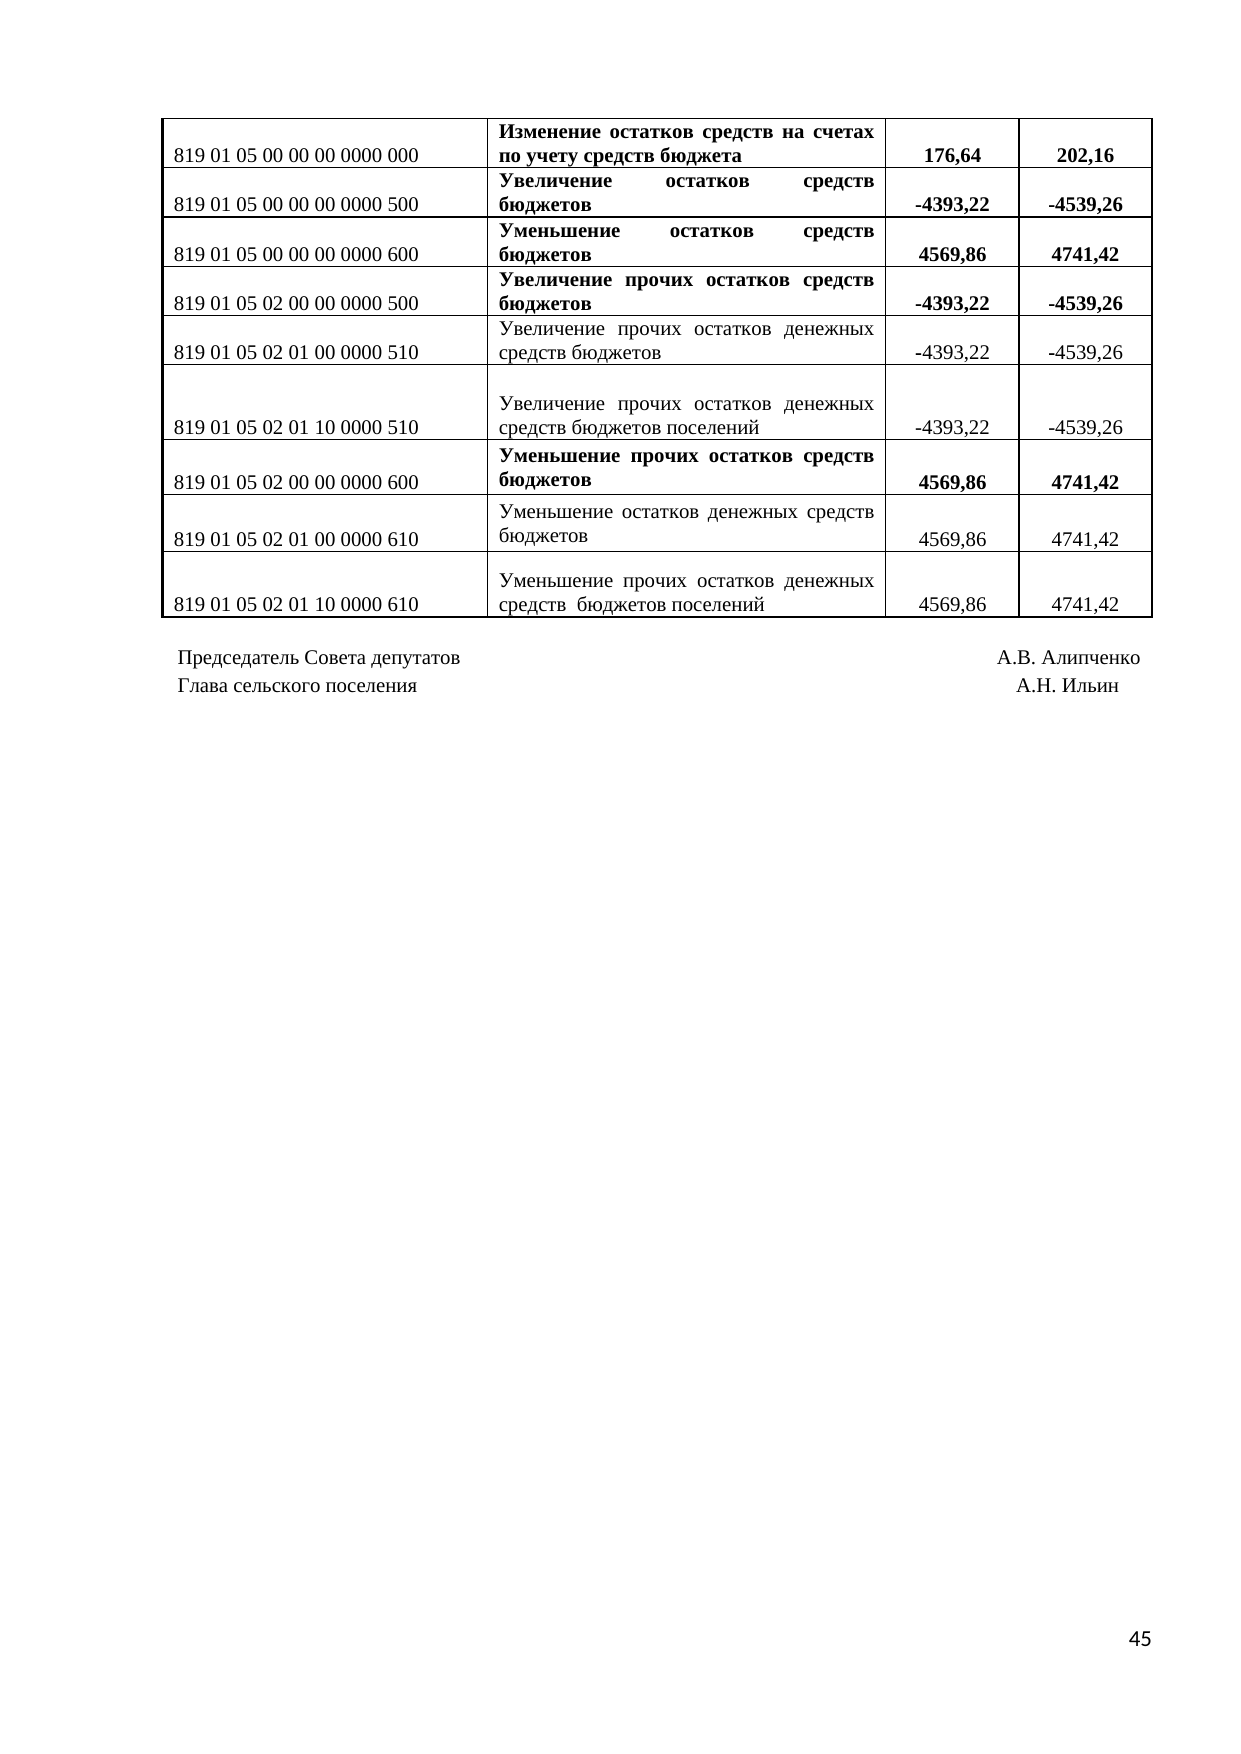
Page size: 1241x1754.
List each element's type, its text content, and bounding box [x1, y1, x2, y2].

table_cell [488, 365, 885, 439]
text Председатель Совета депутатов А.В. Алипченко [177, 645, 1152, 669]
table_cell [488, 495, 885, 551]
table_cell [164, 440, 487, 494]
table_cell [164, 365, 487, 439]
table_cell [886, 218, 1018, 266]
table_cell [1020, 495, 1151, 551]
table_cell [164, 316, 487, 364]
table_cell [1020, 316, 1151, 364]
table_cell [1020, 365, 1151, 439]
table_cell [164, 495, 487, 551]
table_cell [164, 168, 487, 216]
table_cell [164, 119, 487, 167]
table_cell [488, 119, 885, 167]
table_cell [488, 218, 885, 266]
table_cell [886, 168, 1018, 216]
text Глава сельского поселения А.Н. Ильин [177, 673, 1152, 697]
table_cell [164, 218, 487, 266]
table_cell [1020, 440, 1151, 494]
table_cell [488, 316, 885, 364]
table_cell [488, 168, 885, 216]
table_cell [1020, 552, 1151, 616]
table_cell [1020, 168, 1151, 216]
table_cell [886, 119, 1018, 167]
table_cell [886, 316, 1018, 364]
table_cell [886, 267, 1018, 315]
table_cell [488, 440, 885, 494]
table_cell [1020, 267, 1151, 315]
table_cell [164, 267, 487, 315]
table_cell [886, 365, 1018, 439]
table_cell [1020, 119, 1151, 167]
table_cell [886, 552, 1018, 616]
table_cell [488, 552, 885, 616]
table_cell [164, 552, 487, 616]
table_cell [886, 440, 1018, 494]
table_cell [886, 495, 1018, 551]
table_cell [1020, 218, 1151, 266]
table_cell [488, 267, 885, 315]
